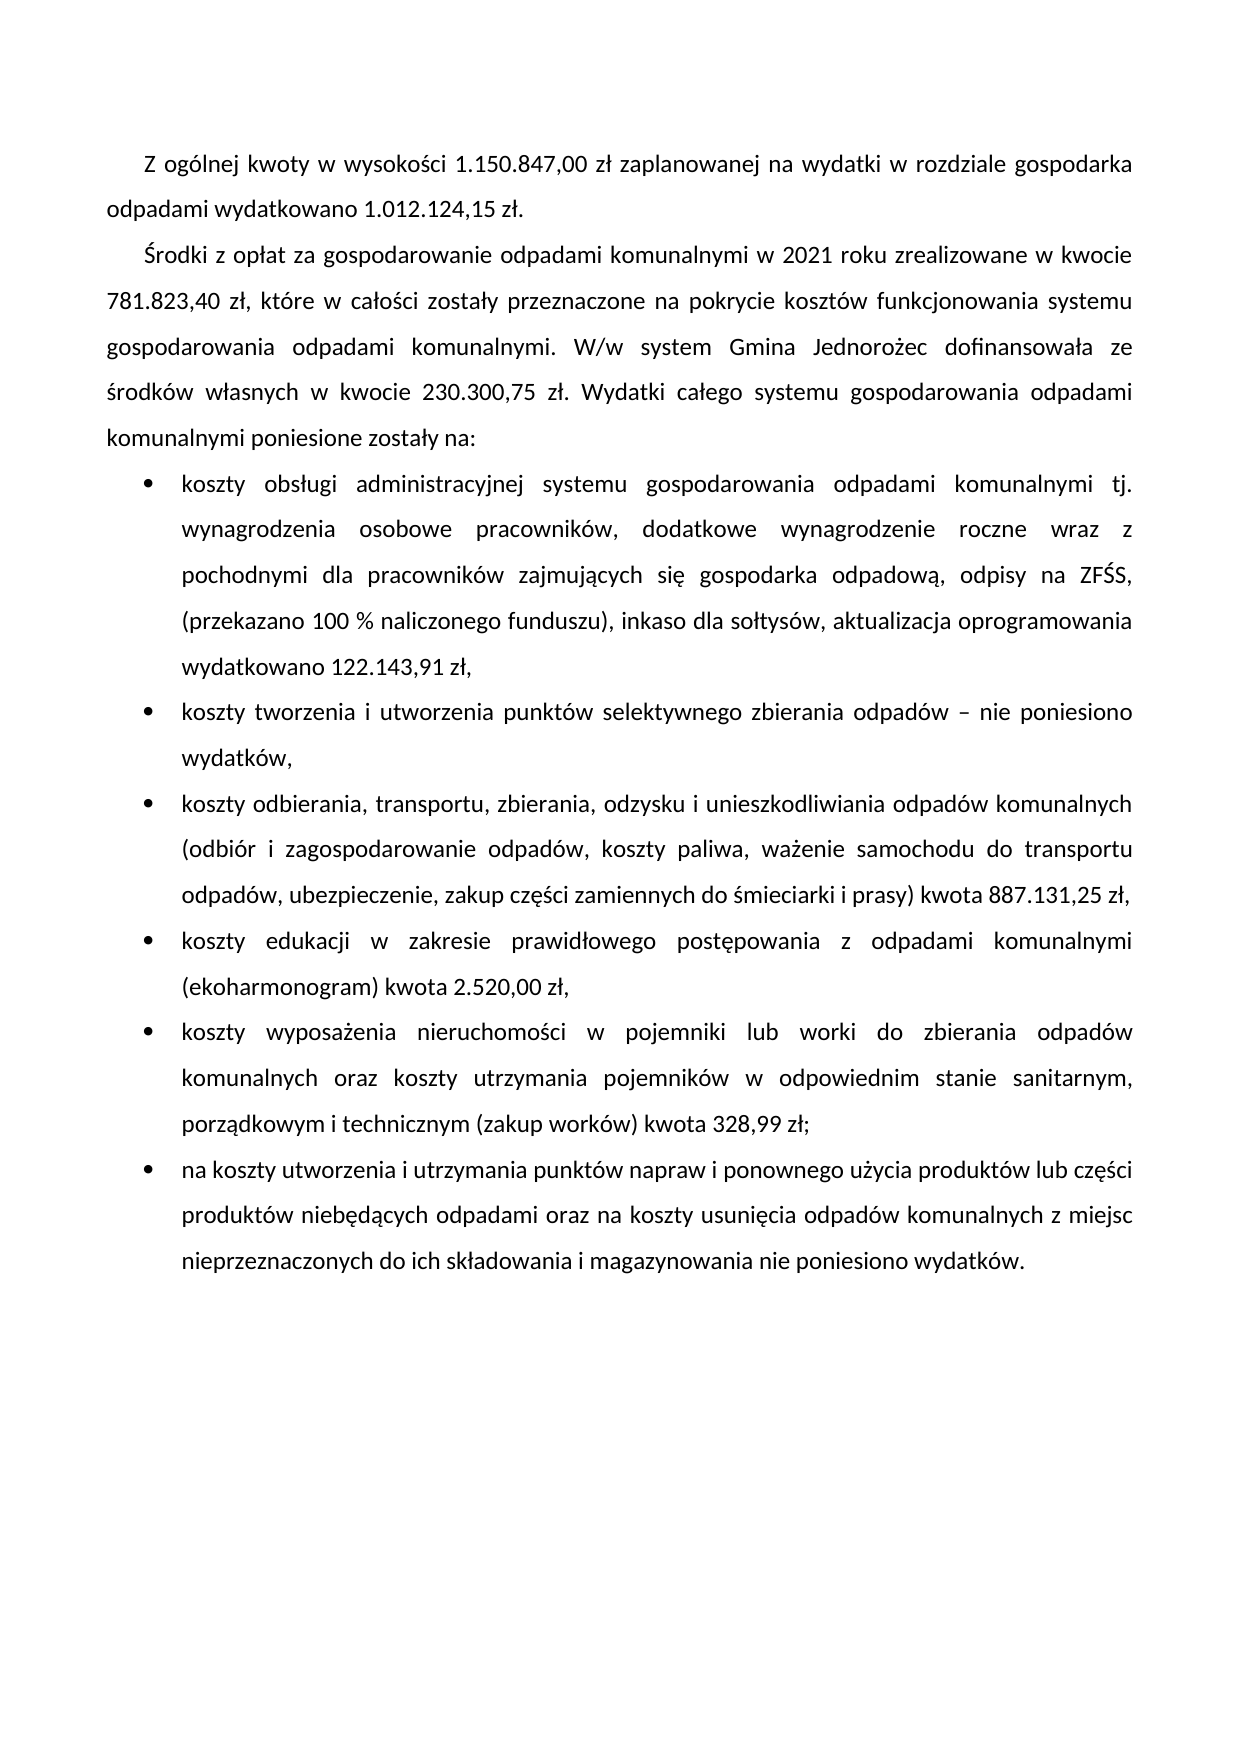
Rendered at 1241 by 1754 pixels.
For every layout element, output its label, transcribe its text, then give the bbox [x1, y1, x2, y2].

list koszty obsługi administracyjnej systemu gospodarowania odpadami komunalnymi tj. wynagrodzenia osobowe pracowników, dodatkowe wynagrodzenie roczne wraz z pochodnymi dla pracowników zajmujących się gospodarka odpadową, odpisy na ZFŚS, (przekazano 100 % naliczonego funduszu), inkaso dla sołtysów, aktualizacja oprogramowania wydatkowano 122.143,91 zł, [144, 468, 1134, 681]
list koszty tworzenia i utworzenia punktów selektywnego zbierania odpadów – nie poniesiono wydatków, [144, 696, 1134, 773]
text Środki z opłat za gospodarowanie odpadami komunalnymi w 2021 roku zrealizowane w kwocie 781.823,40 zł, które w całości zostały przeznaczone na pokrycie kosztów funkcjonowania systemu gospodarowania odpadami komunalnymi. W/w system Gmina Jednorożec dofinansowała ze środków własnych w kwocie 230.300,75 zł. Wydatki całego systemu gospodarowania odpadami komunalnymi poniesione zostały na: [106, 239, 1134, 453]
list na koszty utworzenia i utrzymania punktów napraw i ponownego użycia produktów lub części produktów niebędących odpadami oraz na koszty usunięcia odpadów komunalnych z miejsc nieprzeznaczonych do ich składowania i magazynowania nie poniesiono wydatków. [144, 1154, 1134, 1276]
list koszty edukacji w zakresie prawidłowego postępowania z odpadami komunalnymi (ekoharmonogram) kwota 2.520,00 zł, [144, 925, 1134, 1001]
list koszty odbierania, transportu, zbierania, odzysku i unieszkodliwiania odpadów komunalnych (odbiór i zagospodarowanie odpadów, koszty paliwa, ważenie samochodu do transportu odpadów, ubezpieczenie, zakup części zamiennych do śmieciarki i prasy) kwota 887.131,25 zł, [144, 788, 1134, 910]
list koszty wyposażenia nieruchomości w pojemniki lub worki do zbierania odpadów komunalnych oraz koszty utrzymania pojemników w odpowiednim stanie sanitarnym, porządkowym i technicznym (zakup worków) kwota 328,99 zł; [144, 1017, 1134, 1138]
text Z ogólnej kwoty w wysokości 1.150.847,00 zł zaplanowanej na wydatki w rozdziale gospodarka odpadami wydatkowano 1.012.124,15 zł. [106, 148, 1134, 224]
